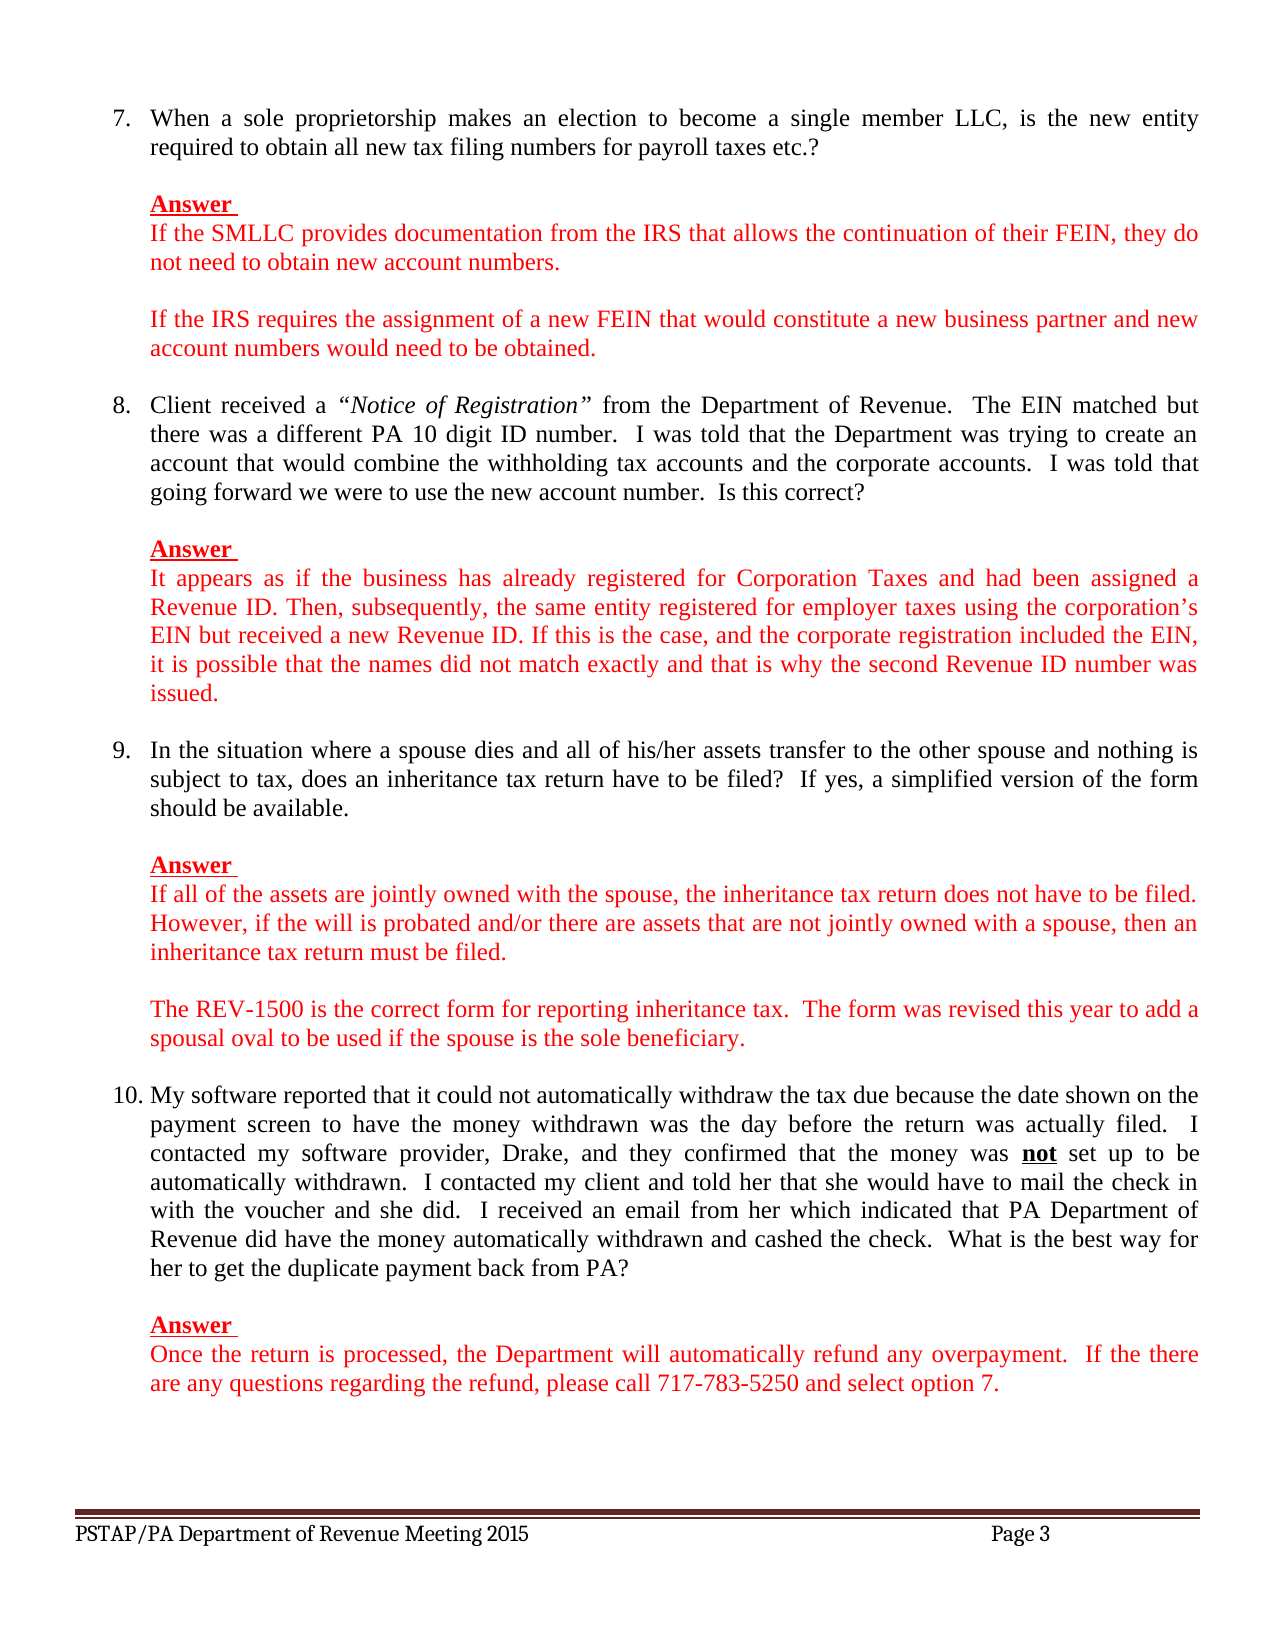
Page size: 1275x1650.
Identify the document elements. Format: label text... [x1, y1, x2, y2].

text Answer [75, 189, 1200, 218]
text If the SMLLC provides documentation from the IRS that allows the continuation of their FEIN, they do not need to obtain new account numbers. [150, 218, 1200, 276]
list In the situation where a spouse dies and all of his/her assets transfer to the other spouse and nothing is subject to tax, does an inheritance tax return have to be filed? If yes, a simplified version of the form should be available. [112, 736, 1200, 822]
text If the IRS requires the assignment of a new FEIN that would constitute a new business partner and new account numbers would need to be obtained. [150, 304, 1200, 362]
list If all of the assets are jointly owned with the spouse, the inheritance tax return does not have to be filed. However, if the will is probated and/or there are assets that are not jointly owned with a spouse, then an inheritance tax return must be filed. [150, 879, 1200, 966]
text It appears as if the business has already registered for Corporation Taxes and had been assigned a Revenue ID. Then, subsequently, the same entity registered for employer taxes using the corporation’s EIN but received a new Revenue ID. If this is the case, and the corporate registration included the EIN, it is possible that the names did not match exactly and that is why the second Revenue ID number was issued. [150, 563, 1200, 707]
text Once the return is processed, the Department will automatically refund any overpayment. If the there are any questions regarding the refund, please call 717-783-5250 and select option 7. [150, 1339, 1200, 1397]
text Answer [150, 851, 1200, 879]
list Client received a “Notice of Registration” from the Department of Revenue. The EIN matched but there was a different PA 10 digit ID number. I was told that the Department was trying to create an account that would combine the withholding tax accounts and the corporate accounts. I was told that going forward we were to use the new account number. Is this correct? [112, 391, 1200, 506]
text Answer [150, 1311, 1200, 1339]
list The REV-1500 is the correct form for reporting inheritance tax. The form was revised this year to add a spousal oval to be used if the spouse is the sole beneficiary. [150, 994, 1200, 1052]
list My software reported that it could not automatically withdraw the tax due because the date shown on the payment screen to have the money withdrawn was the day before the return was actually filed. I contacted my software provider, Drake, and they confirmed that the money was not set up to be automatically withdrawn. I contacted my client and told her that she would have to mail the check in with the voucher and she did. I received an email from her which indicated that PA Department of Revenue did have the money automatically withdrawn and cashed the check. What is the best way for her to get the duplicate payment back from PA? [112, 1081, 1200, 1282]
list When a sole proprietorship makes an election to become a single member LLC, is the new entity required to obtain all new tax filing numbers for payroll taxes etc.? [112, 103, 1200, 161]
text Answer [150, 534, 1200, 563]
